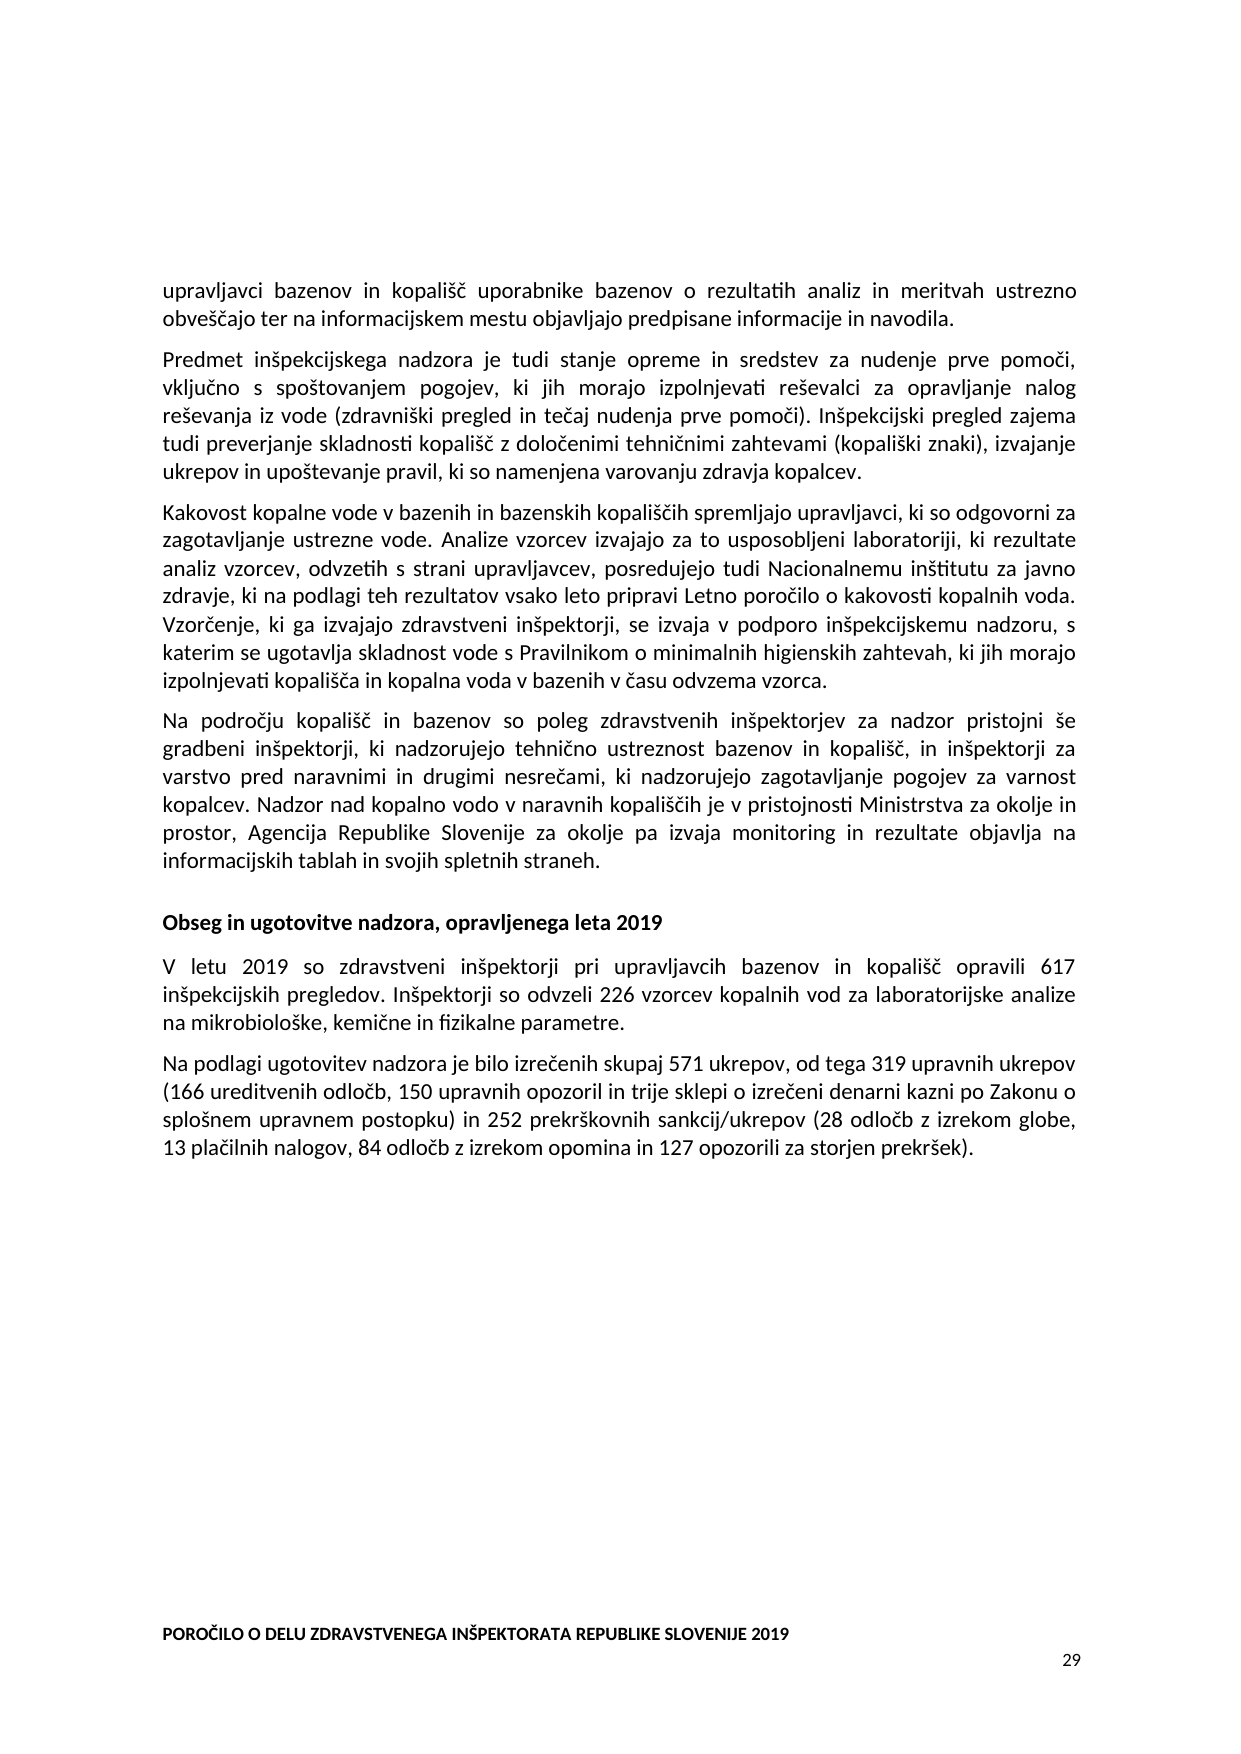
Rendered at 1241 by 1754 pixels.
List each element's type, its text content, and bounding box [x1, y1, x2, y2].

subtitle Obseg in ugotovitve nadzora, opravljenega leta 2019 [162, 908, 1078, 936]
text Kakovost kopalne vode v bazenih in bazenskih kopališčih spremljajo upravljavci, ki so odgovorni za zagotavljanje ustrezne vode. Analize vzorcev izvajajo za to usposobljeni laboratoriji, ki rezultate analiz vzorcev, odvzetih s strani upravljavcev, posredujejo tudi Nacionalnemu inštitutu za javno zdravje, ki na podlagi teh rezultatov vsako leto pripravi Letno poročilo o kakovosti kopalnih voda. Vzorčenje, ki ga izvajajo zdravstveni inšpektorji, se izvaja v podporo inšpekcijskemu nadzoru, s katerim se ugotavlja skladnost vode s Pravilnikom o minimalnih higienskih zahtevah, ki jih morajo izpolnjevati kopališča in kopalna voda v bazenih v času odvzema vzorca. [162, 498, 1078, 694]
text Na podlagi ugotovitev nadzora je bilo izrečenih skupaj 571 ukrepov, od tega 319 upravnih ukrepov (166 ureditvenih odločb, 150 upravnih opozoril in trije sklepi o izrečeni denarni kazni po Zakonu o splošnem upravnem postopku) in 252 prekrškovnih sankcij/ukrepov (28 odločb z izrekom globe, 13 plačilnih nalogov, 84 odločb z izrekom opomina in 127 opozorili za storjen prekršek). [162, 1049, 1078, 1161]
text Na področju kopališč in bazenov so poleg zdravstvenih inšpektorjev za nadzor pristojni še gradbeni inšpektorji, ki nadzorujejo tehnično ustreznost bazenov in kopališč, in inšpektorji za varstvo pred naravnimi in drugimi nesrečami, ki nadzorujejo zagotavljanje pogojev za varnost kopalcev. Nadzor nad kopalno vodo v naravnih kopališčih je v pristojnosti Ministrstva za okolje in prostor, Agencija Republike Slovenije za okolje pa izvaja monitoring in rezultate objavlja na informacijskih tablah in svojih spletnih straneh. [162, 706, 1078, 874]
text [162, 276, 1078, 332]
text V letu 2019 so zdravstveni inšpektorji pri upravljavcih bazenov in kopališč opravili 617 inšpekcijskih pregledov. Inšpektorji so odvzeli 226 vzorcev kopalnih vod za laboratorijske analize na mikrobiološke, kemične in fizikalne parametre. [162, 952, 1078, 1036]
text Predmet inšpekcijskega nadzora je tudi stanje opreme in sredstev za nudenje prve pomoči, vključno s spoštovanjem pogojev, ki jih morajo izpolnjevati reševalci za opravljanje nalog reševanja iz vode (zdravniški pregled in tečaj nudenja prve pomoči). Inšpekcijski pregled zajema tudi preverjanje skladnosti kopališč z določenimi tehničnimi zahtevami (kopališki znaki), izvajanje ukrepov in upoštevanje pravil, ki so namenjena varovanju zdravja kopalcev. [162, 345, 1078, 485]
